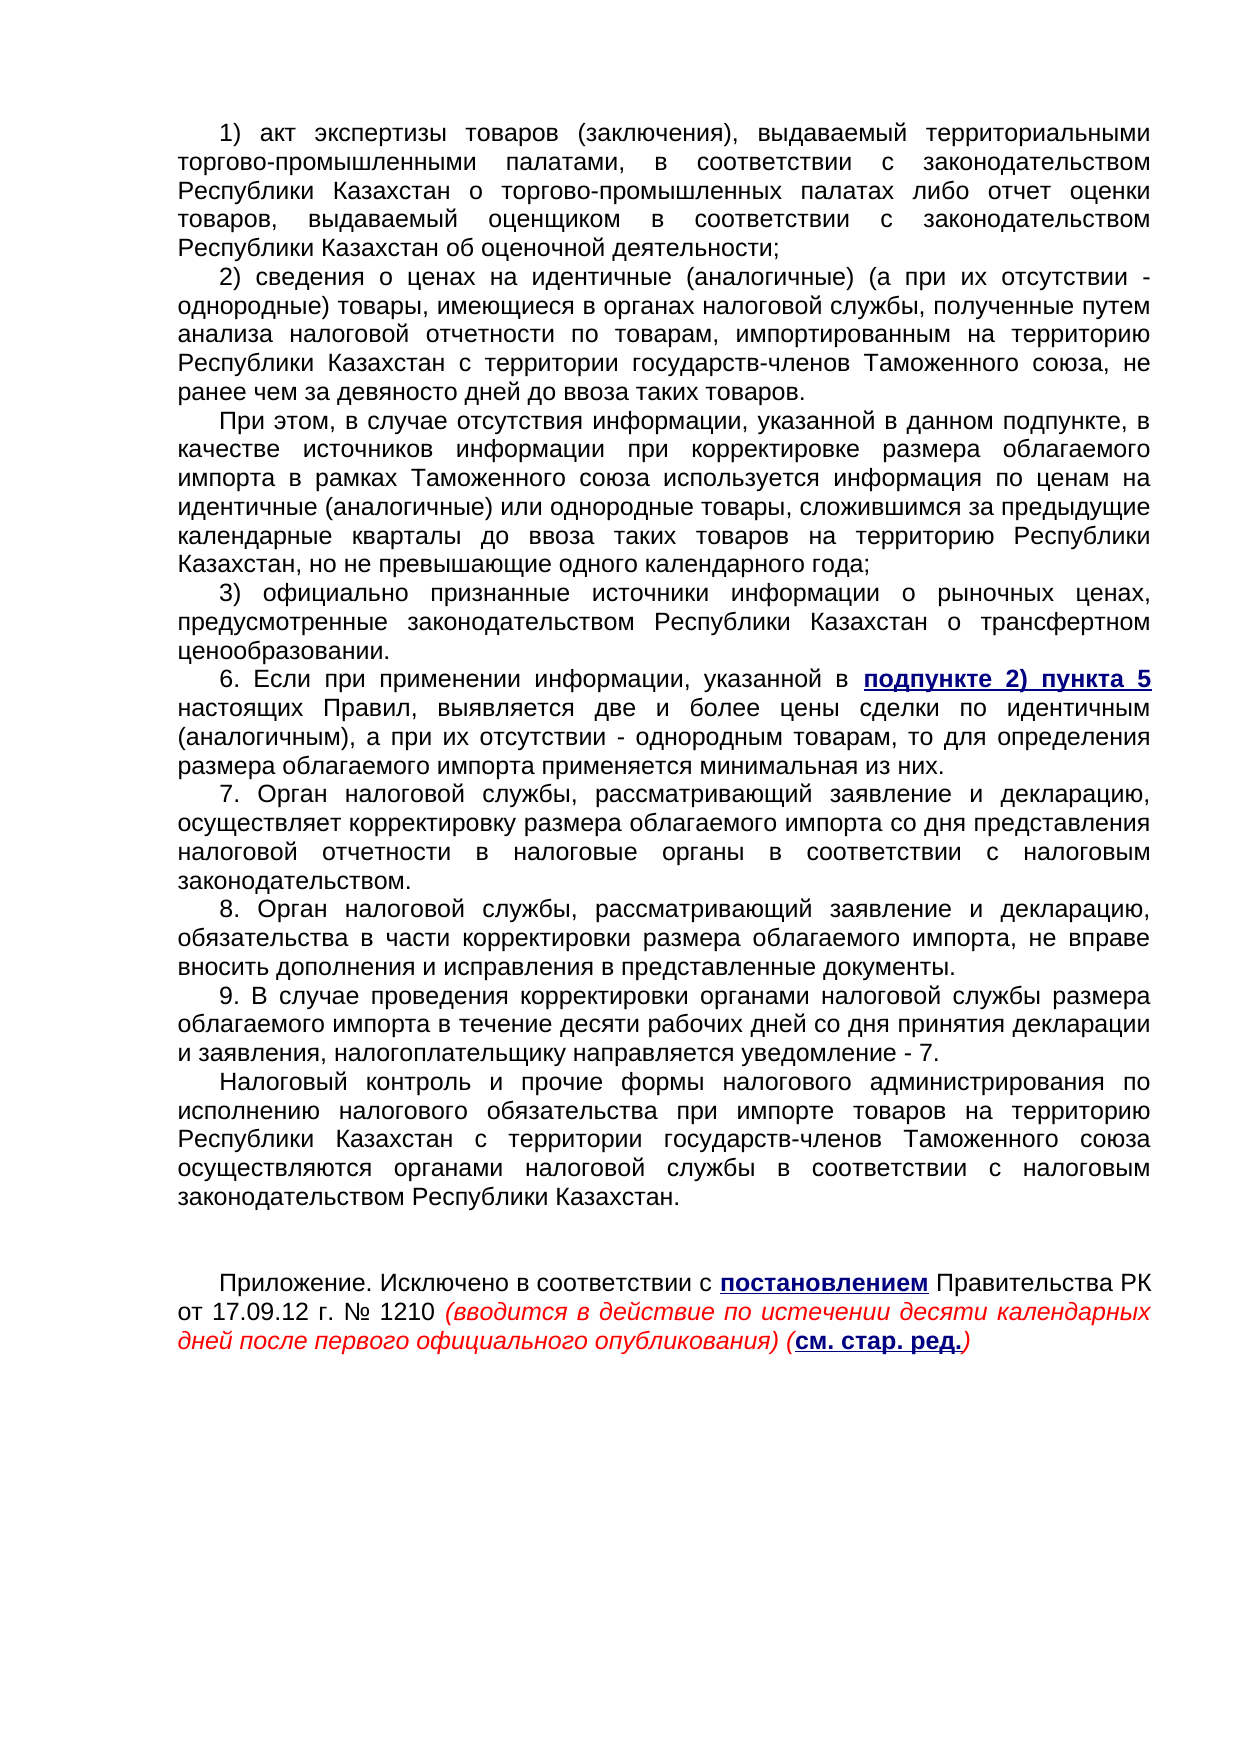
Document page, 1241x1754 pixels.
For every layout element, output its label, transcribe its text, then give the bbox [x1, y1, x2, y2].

text 9. В случае проведения корректировки органами налоговой службы размера облагаемого импорта в течение десяти рабочих дней со дня принятия декларации и заявления, налогоплательщику направляется уведомление - 7. [177, 981, 1152, 1067]
text 2) сведения о ценах на идентичные (аналогичные) (а при их отсутствии - однородные) товары, имеющиеся в органах налоговой службы, полученные путем анализа налоговой отчетности по товарам, импортированным на территорию Республики Казахстан с территории государств-членов Таможенного союза, не ранее чем за девяносто дней до ввоза таких товаров. [177, 262, 1152, 406]
text 7. Орган налоговой службы, рассматривающий заявление и декларацию, осуществляет корректировку размера облагаемого импорта со дня представления налоговой отчетности в налоговые органы в соответствии с налоговым законодательством. [177, 779, 1152, 894]
text Приложение. Исключено в соответствии с постановлением Правительства РК от 17.09.12 г. № 1210 (вводится в действие по истечении десяти календарных дней после первого официального опубликования) (см. стар. ред.) [177, 1268, 1152, 1354]
text 3) официально признанные источники информации о рыночных ценах, предусмотренные законодательством Республики Казахстан о трансфертном ценообразовании. [177, 578, 1152, 664]
text 6. Если при применении информации, указанной в подпункте 2) пункта 5 настоящих Правил, выявляется две и более цены сделки по идентичным (аналогичным), а при их отсутствии - однородным товарам, то для определения размера облагаемого импорта применяется минимальная из них. [177, 664, 1152, 779]
text 1) акт экспертизы товаров (заключения), выдаваемый территориальными торгово-промышленными палатами, в соответствии с законодательством Республики Казахстан о торгово-промышленных палатах либо отчет оценки товаров, выдаваемый оценщиком в соответствии с законодательством Республики Казахстан об оценочной деятельности; [177, 118, 1152, 262]
text 8. Орган налоговой службы, рассматривающий заявление и декларацию, обязательства в части корректировки размера облагаемого импорта, не вправе вносить дополнения и исправления в представленные документы. [177, 894, 1152, 981]
text При этом, в случае отсутствия информации, указанной в данном подпункте, в качестве источников информации при корректировке размера облагаемого импорта в рамках Таможенного союза используется информация по ценам на идентичные (аналогичные) или однородные товары, сложившимся за предыдущие календарные кварталы до ввоза таких товаров на территорию Республики Казахстан, но не превышающие одного календарного года; [177, 406, 1152, 578]
text Налоговый контроль и прочие формы налогового администрирования по исполнению налогового обязательства при импорте товаров на территорию Республики Казахстан с территории государств-членов Таможенного союза осуществляются органами налоговой службы в соответствии с налоговым законодательством Республики Казахстан. [177, 1067, 1152, 1211]
